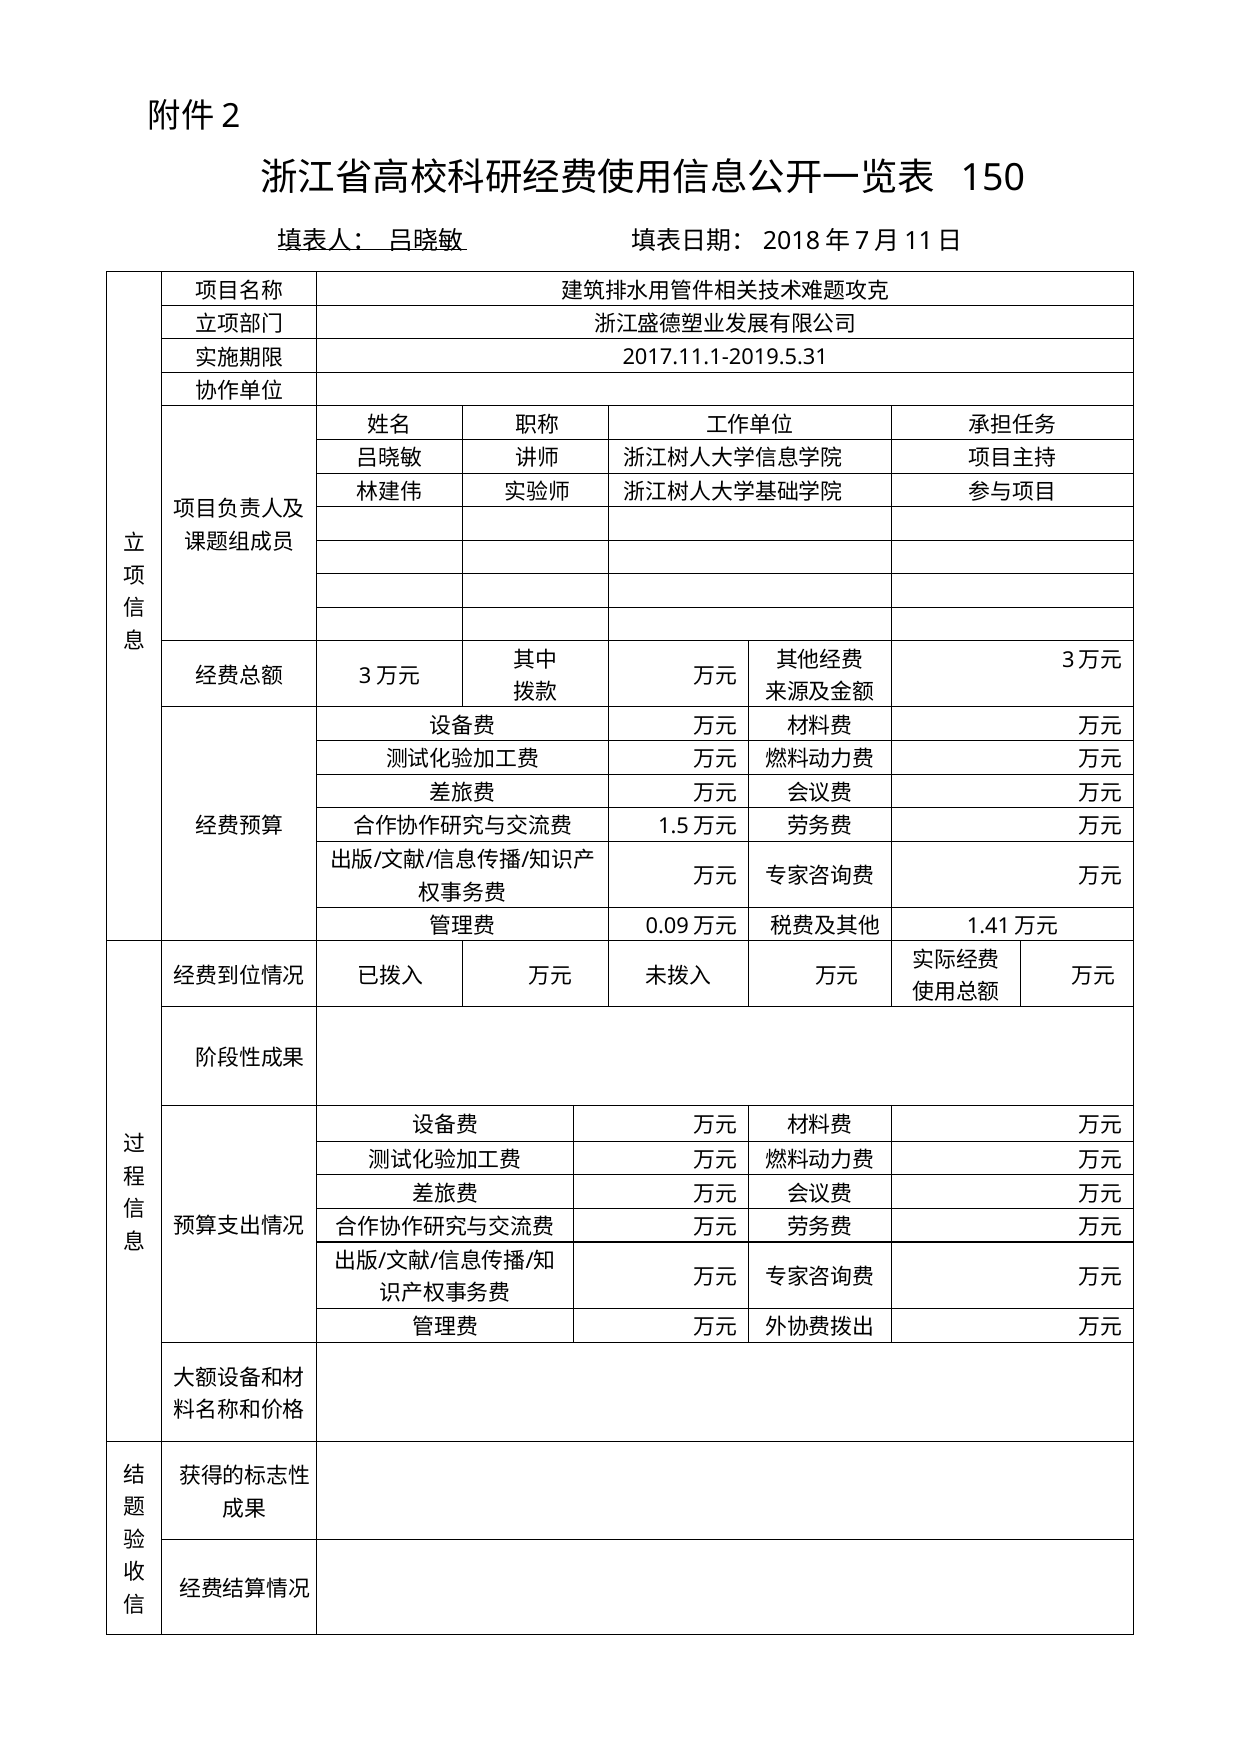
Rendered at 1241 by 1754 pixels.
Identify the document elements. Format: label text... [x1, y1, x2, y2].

table_cell 万元 [892, 775, 1133, 807]
table_cell 0.09万元 [609, 908, 748, 940]
table_cell 万元 [892, 808, 1133, 841]
table_cell 大额设备和材料名称和价格 [162, 1343, 316, 1441]
table_cell 浙江盛德塑业发展有限公司 [317, 306, 1133, 338]
table_cell 协作单位 [162, 373, 316, 405]
table_cell 万元 [749, 941, 891, 1006]
table_cell [892, 507, 1133, 539]
table_cell 万元 [892, 1175, 1133, 1208]
table_cell 万元 [574, 1142, 748, 1174]
table_cell [317, 1007, 1133, 1105]
table_cell 材料费 [749, 707, 891, 740]
table_cell 万元 [463, 941, 608, 1006]
table_cell 管理费 [317, 1309, 573, 1342]
table_cell 会议费 [749, 1175, 891, 1208]
table_cell 获得的标志性成果 [162, 1442, 316, 1539]
text 浙江省高校科研经费使用信息公开一览表 150 [148, 141, 1092, 206]
table_cell [892, 574, 1133, 607]
table_cell 参与项目 [892, 474, 1133, 506]
table_cell 万元 [574, 1175, 748, 1208]
table_cell [609, 541, 891, 573]
table_cell [317, 608, 462, 640]
table_cell 职称 [463, 406, 608, 439]
table_cell 合作协作研究与交流费 [317, 808, 608, 841]
table_cell 出版/文献/信息传播/知识产权事务费 [317, 1243, 573, 1307]
table_cell 实验师 [463, 474, 608, 506]
table_cell 万元 [892, 1106, 1133, 1141]
table_cell 姓名 [317, 406, 462, 439]
table_cell 燃料动力费 [749, 1142, 891, 1174]
table_cell 专家咨询费 [749, 1243, 891, 1307]
table_cell 万元 [609, 741, 748, 773]
table_header 立项 信息 [107, 272, 161, 940]
table_cell 3 万元 [317, 641, 462, 706]
table_cell 1.5万元 [609, 808, 748, 841]
table_cell 万元 [892, 1243, 1133, 1307]
table_cell [317, 1442, 1133, 1539]
table_cell 万元 [892, 741, 1133, 773]
table_cell 结题验收信息 [107, 1442, 161, 1633]
table_cell 3万元 [892, 641, 1133, 706]
table_cell 万元 [574, 1309, 748, 1342]
table_cell [317, 574, 462, 607]
table_cell 未拨入 [609, 941, 748, 1006]
table_cell 万元 [892, 842, 1133, 907]
table_cell 万元 [609, 707, 748, 740]
table_cell [317, 1540, 1133, 1633]
table_cell 差旅费 [317, 775, 608, 807]
table_cell 其他经费 来源及金额 [749, 641, 891, 706]
text 填表人： 吕晓敏 填表日期： 2018年7月11日 [148, 206, 1092, 271]
table_cell 过程 信息 [107, 941, 161, 1441]
table_cell [317, 373, 1133, 405]
table_cell 1.41万元 [892, 908, 1133, 940]
table_cell 外协费拨出 [749, 1309, 891, 1342]
table_cell 万元 [609, 775, 748, 807]
table_cell 出版/文献/信息传播/知识产权事务费 [317, 842, 608, 907]
table_cell 预算支出情况 [162, 1106, 316, 1342]
table_cell 测试化验加工费 [317, 1142, 573, 1174]
table_cell [317, 1343, 1133, 1441]
table_cell 劳务费 [749, 808, 891, 841]
table_cell 专家咨询费 [749, 842, 891, 907]
table_cell 万元 [892, 1209, 1133, 1241]
table_cell 讲师 [463, 440, 608, 472]
table_cell [892, 608, 1133, 640]
table_cell 万元 [892, 1309, 1133, 1342]
table_header 建筑排水用管件相关技术难题攻克 [317, 272, 1133, 305]
table_cell 万元 [609, 641, 748, 706]
table_cell 万元 [609, 842, 748, 907]
table_cell 吕晓敏 [317, 440, 462, 472]
table_cell 阶段性成果 [162, 1007, 316, 1105]
table_cell 林建伟 [317, 474, 462, 506]
table_cell 万元 [1021, 941, 1133, 1006]
table_cell 万元 [574, 1243, 748, 1307]
table_cell 材料费 [749, 1106, 891, 1141]
table_cell 税费及其他 [749, 908, 891, 940]
table_cell [463, 574, 608, 607]
table_cell [463, 541, 608, 573]
table_cell 其中 拨款 [463, 641, 608, 706]
table_header 项目名称 [162, 272, 316, 305]
table_cell 万元 [574, 1106, 748, 1141]
table_cell 设备费 [317, 1106, 573, 1141]
table_cell 项目主持 [892, 440, 1133, 472]
table_cell 经费到位情况 [162, 941, 316, 1006]
table_cell 浙江树人大学基础学院 [609, 474, 891, 506]
table_cell 燃料动力费 [749, 741, 891, 773]
table_cell [463, 608, 608, 640]
table_cell 2017.11.1-2019.5.31 [317, 339, 1133, 372]
table_cell 实施期限 [162, 339, 316, 372]
table_cell 测试化验加工费 [317, 741, 608, 773]
table_cell 万元 [892, 1142, 1133, 1174]
table_cell [609, 574, 891, 607]
table_cell 经费预算 [162, 707, 316, 940]
table_cell 已拨入 [317, 941, 462, 1006]
table_cell 经费结算情况 [162, 1540, 316, 1633]
table_cell [609, 507, 891, 539]
table_cell [317, 507, 462, 539]
table_cell [317, 541, 462, 573]
table_cell 劳务费 [749, 1209, 891, 1241]
table_cell 实际经费使用总额 [892, 941, 1020, 1006]
table_cell 管理费 [317, 908, 608, 940]
table_cell 项目负责人及课题组成员 [162, 406, 316, 640]
table_cell 差旅费 [317, 1175, 573, 1208]
table_cell 承担任务 [892, 406, 1133, 439]
table_cell [892, 541, 1133, 573]
table_cell 浙江树人大学信息学院 [609, 440, 891, 472]
table_cell 工作单位 [609, 406, 891, 439]
table_cell 万元 [574, 1209, 748, 1241]
table_cell 设备费 [317, 707, 608, 740]
table_cell [463, 507, 608, 539]
table_cell 万元 [892, 707, 1133, 740]
table_cell 经费总额 [162, 641, 316, 706]
table_cell 立项部门 [162, 306, 316, 338]
table_cell [609, 608, 891, 640]
table_cell 合作协作研究与交流费 [317, 1209, 573, 1241]
table_cell 会议费 [749, 775, 891, 807]
